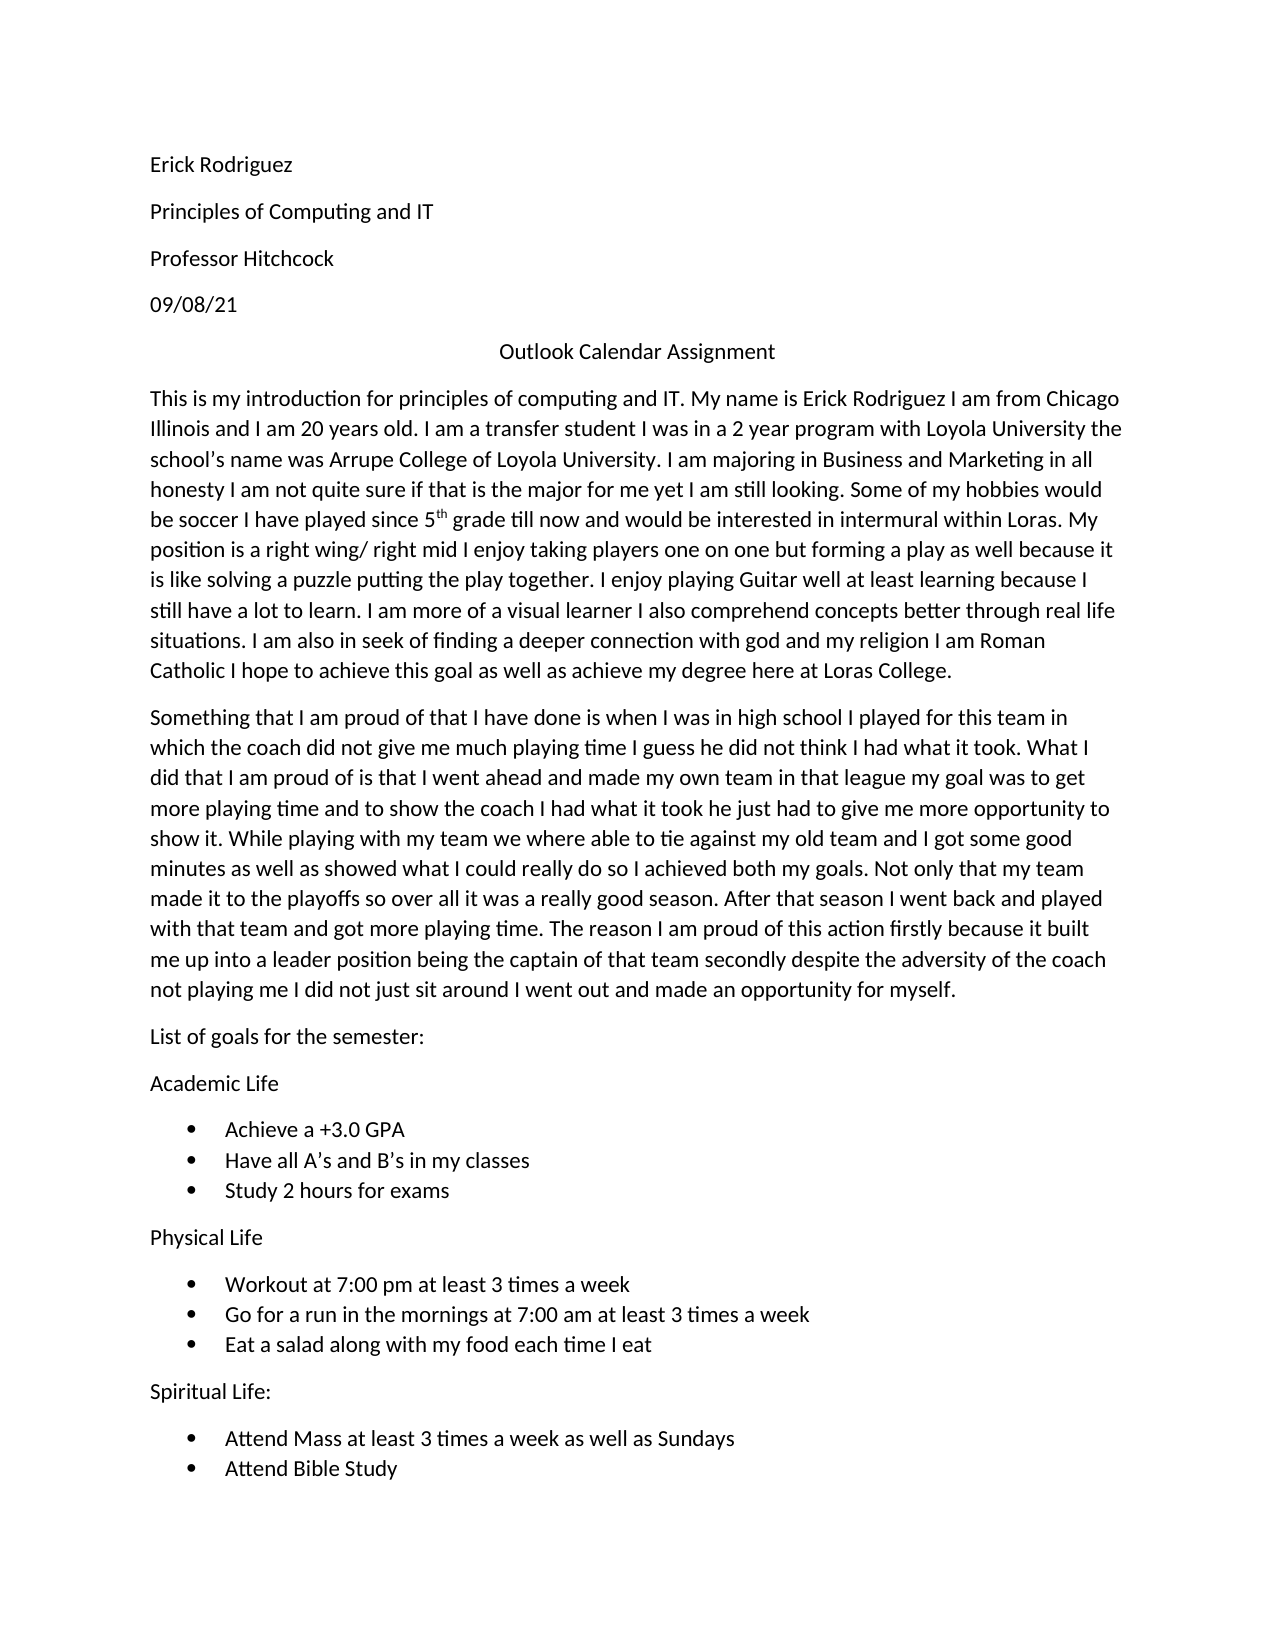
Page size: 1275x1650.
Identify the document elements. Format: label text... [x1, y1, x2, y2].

list Have all A’s and B’s in my classes [187, 1146, 1125, 1174]
text Spiritual Life: [150, 1377, 1125, 1405]
list Attend Mass at least 3 times a week as well as Sundays [187, 1424, 1125, 1452]
text List of goals for the semester: [150, 1022, 1125, 1050]
text Professor Hitchcock [150, 244, 1125, 272]
text This is my introduction for principles of computing and IT. My name is Erick Rodriguez I am from Chicago Illinois and I am 20 years old. I am a transfer student I was in a 2 year program with Loyola University the school’s name was Arrupe College of Loyola University. I am majoring in Business and Marketing in all honesty I am not quite sure if that is the major for me yet I am still looking. Some of my hobbies would be soccer I have played since 5th grade till now and would be interested in intermural within Loras. My position is a right wing/ right mid I enjoy taking players one on one but forming a play as well because it is like solving a puzzle putting the play together. I enjoy playing Guitar well at least learning because I still have a lot to learn. I am more of a visual learner I also comprehend concepts better through real life situations. I am also in seek of finding a deeper connection with god and my religion I am Roman Catholic I hope to achieve this goal as well as achieve my degree here at Loras College. [150, 384, 1125, 684]
list Go for a run in the mornings at 7:00 am at least 3 times a week [187, 1300, 1125, 1328]
text 09/08/21 [150, 291, 1125, 319]
list Attend Bible Study [187, 1454, 1125, 1482]
text Physical Life [150, 1223, 1125, 1251]
list Workout at 7:00 pm at least 3 times a week [187, 1270, 1125, 1298]
text Outlook Calendar Assignment [150, 337, 1125, 366]
list Eat a salad along with my food each time I eat [187, 1330, 1125, 1358]
list Achieve a +3.0 GPA [187, 1116, 1125, 1144]
text Something that I am proud of that I have done is when I was in high school I played for this team in which the coach did not give me much playing time I guess he did not think I had what it took. What I did that I am proud of is that I went ahead and made my own team in that league my goal was to get more playing time and to show the coach I had what it took he just had to give me more opportunity to show it. While playing with my team we where able to tie against my old team and I got some good minutes as well as showed what I could really do so I achieved both my goals. Not only that my team made it to the playoffs so over all it was a really good season. After that season I went back and played with that team and got more playing time. The reason I am proud of this action firstly because it built me up into a leader position being the captain of that team secondly despite the adversity of the coach not playing me I did not just sit around I went out and made an opportunity for myself. [150, 703, 1125, 1003]
text Erick Rodriguez [150, 150, 1125, 178]
list Study 2 hours for exams [187, 1176, 1125, 1204]
text Academic Life [150, 1069, 1125, 1097]
text Principles of Computing and IT [150, 197, 1125, 225]
